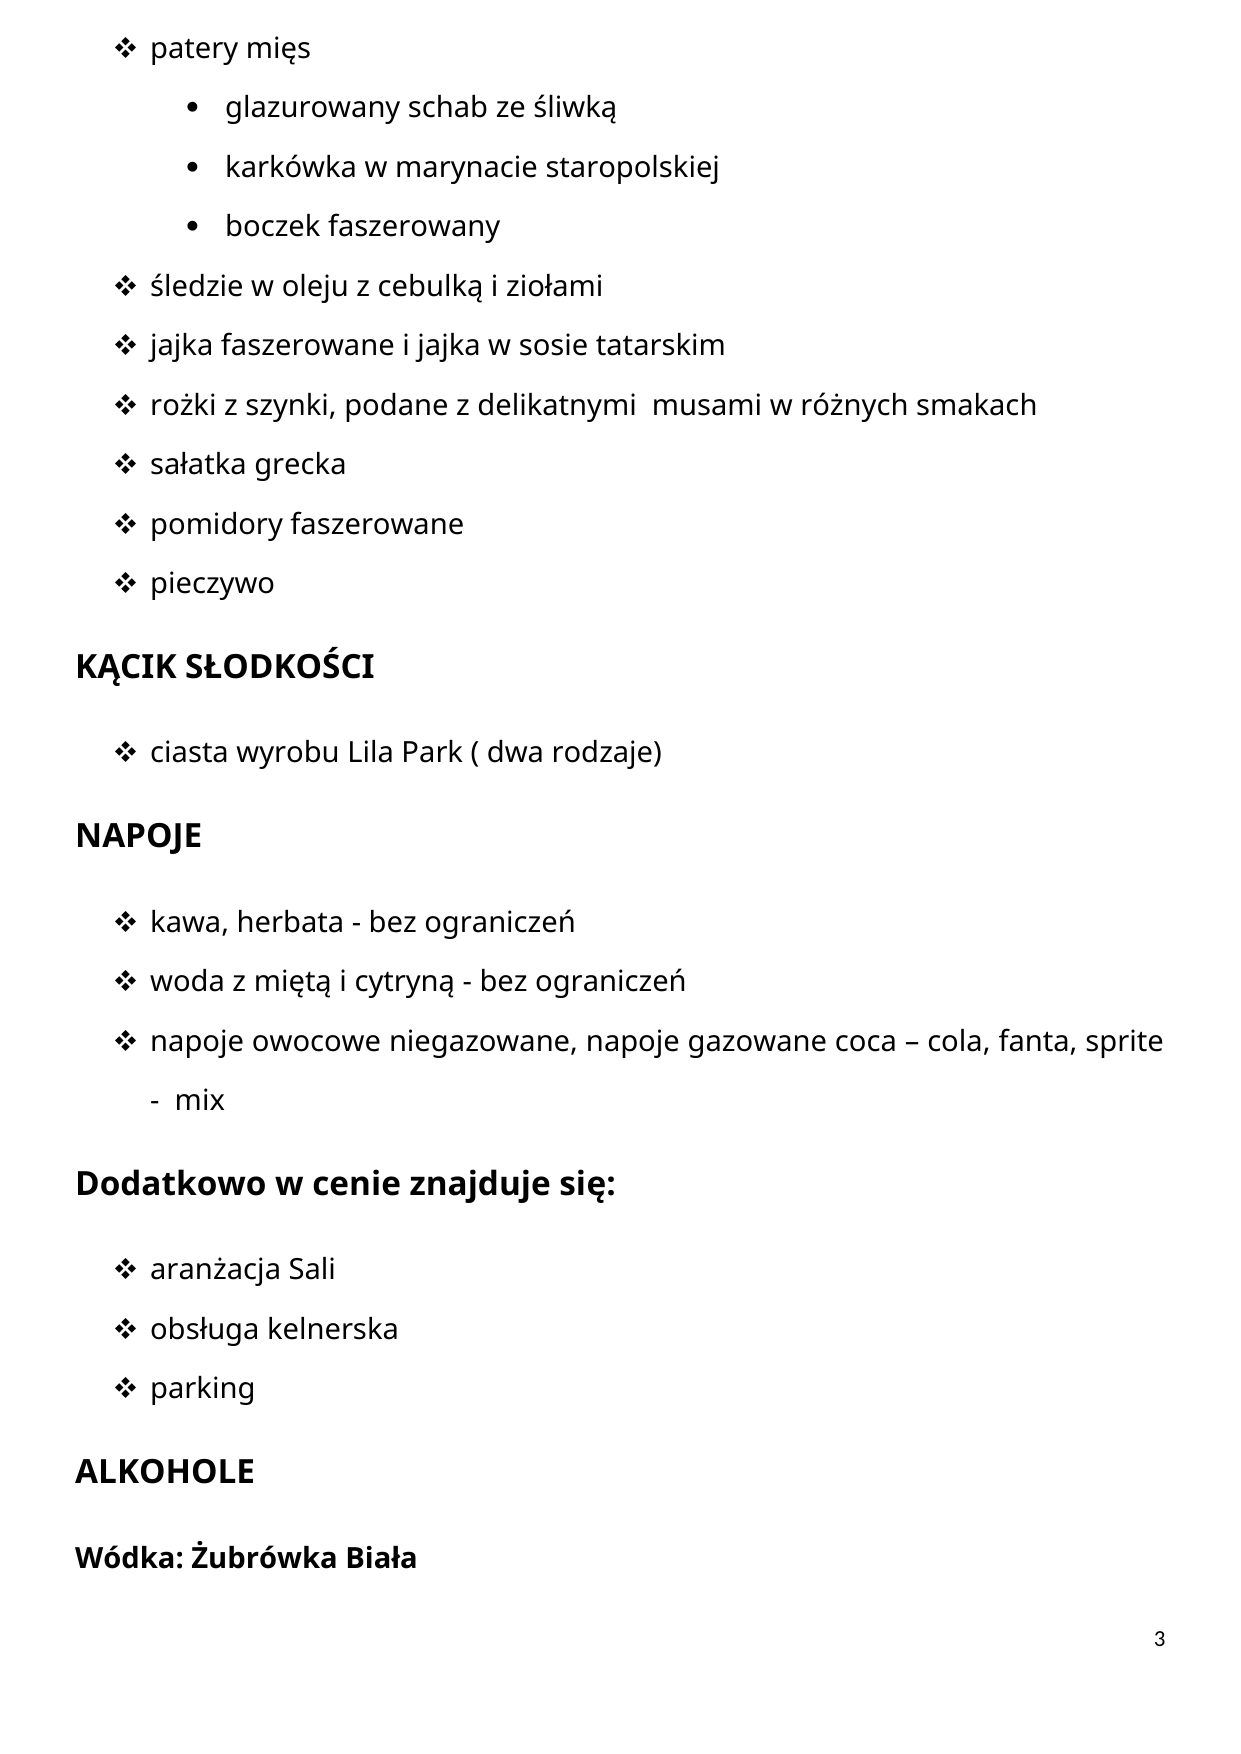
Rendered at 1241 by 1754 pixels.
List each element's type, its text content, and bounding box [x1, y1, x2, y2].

list karkówka w marynacie staropolskiej [187, 146, 1165, 186]
list jajka faszerowane i jajka w sosie tatarskim [112, 324, 1165, 364]
list boczek faszerowany [187, 206, 1165, 245]
text Wódka: Żubrówka Biała [75, 1537, 1165, 1577]
list woda z miętą i cytryną - bez ograniczeń [112, 960, 1165, 1000]
list rożki z szynki, podane z delikatnymi musami w różnych smakach [112, 384, 1165, 424]
text Dodatkowo w cenie znajduje się: [75, 1160, 1165, 1205]
list kawa, herbata - bez ograniczeń [112, 901, 1165, 941]
list pieczywo [112, 562, 1165, 602]
list pomidory faszerowane [112, 503, 1165, 543]
text KĄCIK SŁODKOŚCI [75, 643, 1165, 688]
list ciasta wyrobu Lila Park ( dwa rodzaje) [112, 732, 1165, 771]
list sałatka grecka [112, 443, 1165, 483]
list parking [112, 1368, 1165, 1407]
list aranżacja Sali [112, 1249, 1165, 1288]
list napoje owocowe niegazowane, napoje gazowane coca – cola, fanta, sprite - mix [112, 1020, 1165, 1119]
list śledzie w oleju z cebulką i ziołami [112, 265, 1165, 305]
text NAPOJE [75, 812, 1165, 857]
list glazurowany schab ze śliwką [187, 87, 1165, 126]
list obsługa kelnerska [112, 1308, 1165, 1348]
list patery mięs [112, 27, 1165, 67]
text ALKOHOLE [75, 1448, 1165, 1493]
